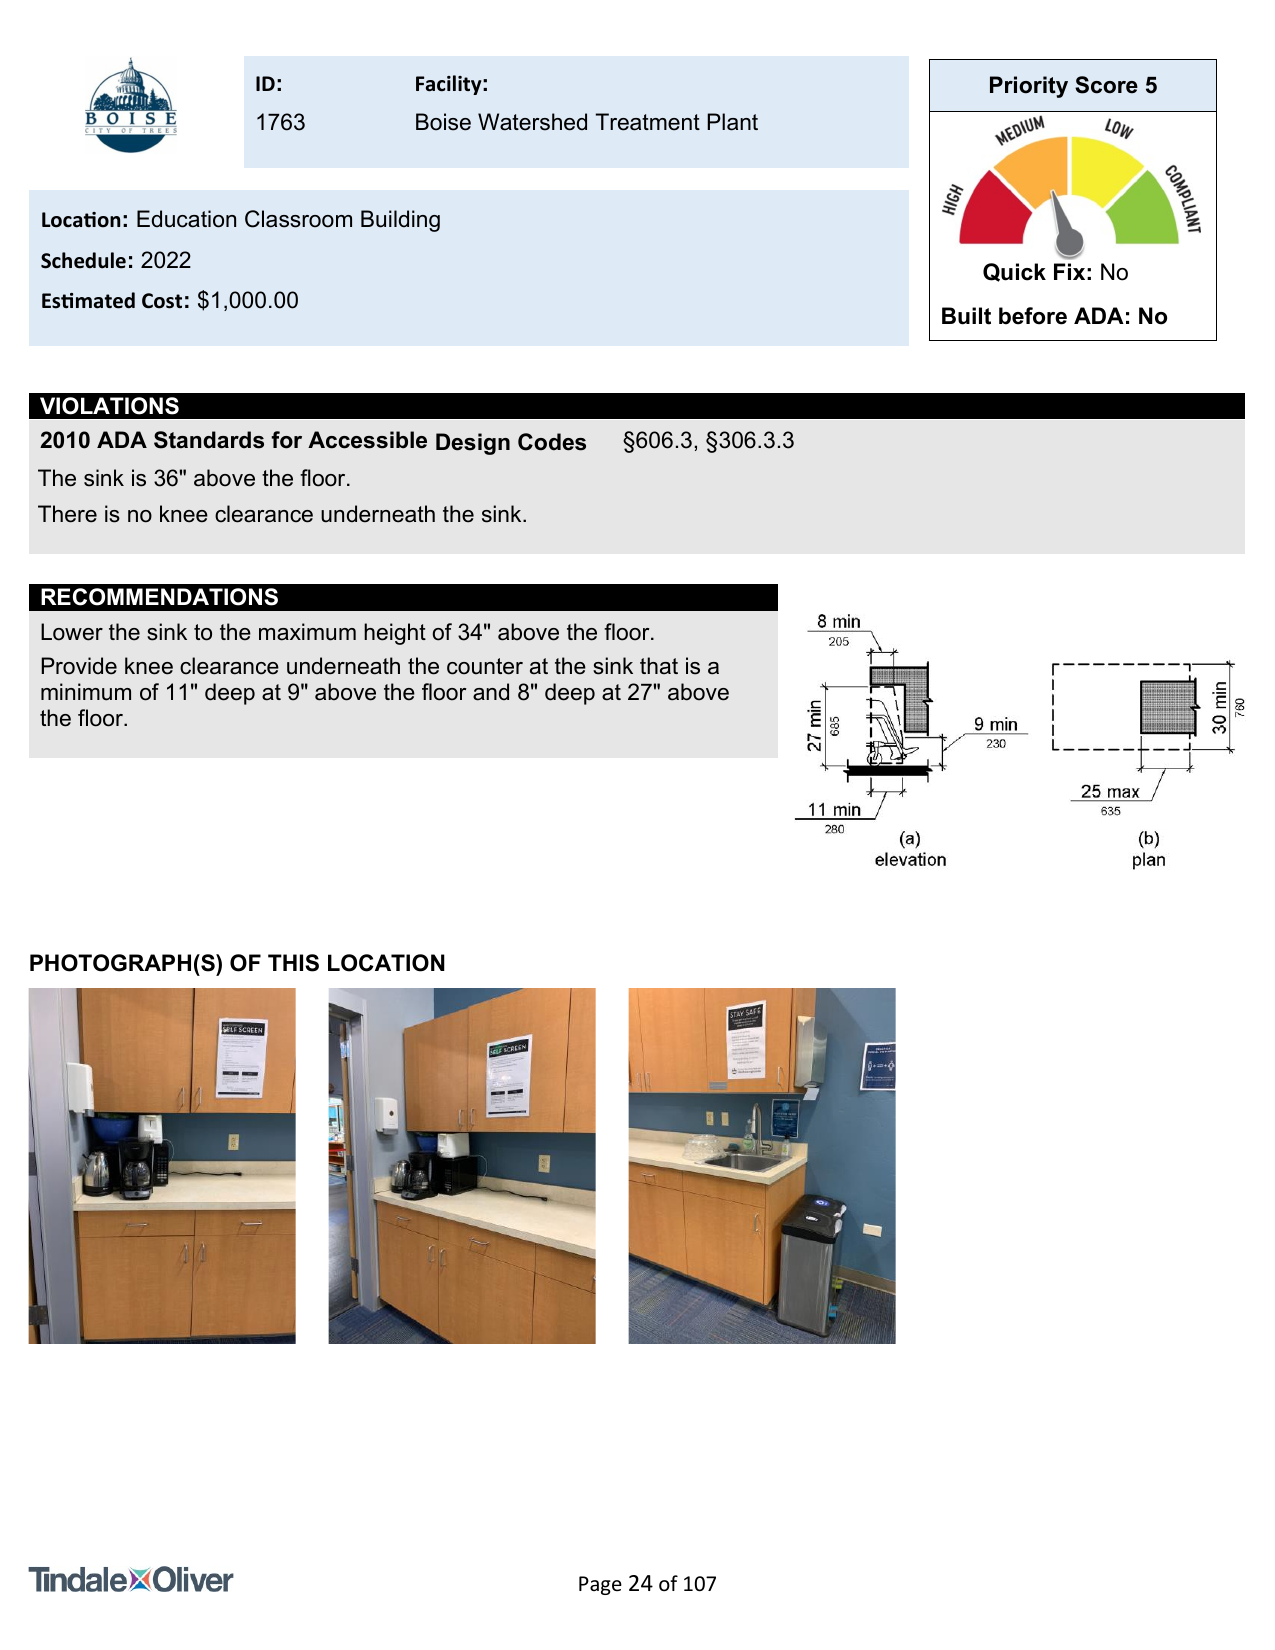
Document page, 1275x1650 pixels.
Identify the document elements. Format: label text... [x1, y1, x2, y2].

table_header [29, 56, 243, 168]
table_header Facility: Boise Watershed Treatment Plant [403, 56, 909, 168]
subtitle PHOTOGRAPH(S) OF THIS LOCATION [28, 949, 1170, 976]
table_header Location: Education Classroom Building Schedule: 2022 Estimated Cost: $1,000.00 [29, 190, 909, 346]
table_header VIOLATIONS [29, 393, 1245, 419]
picture [84, 56, 178, 154]
table_header RECOMMENDATIONS [29, 584, 778, 611]
table_cell Lower the sink to the maximum height of 34" above the floor. Provide knee clearance underneath the counter at the sink that is a minimum of 11" deep at 9" above the floor and 8" deep at 27" above the floor. [29, 611, 778, 758]
picture [940, 112, 1205, 260]
picture [628, 988, 896, 1344]
table_cell 2010 ADA Standards for Accessible Design Codes §606.3, §306.3.3 The sink is 36" above the floor. There is no knee clearance underneath the sink. [29, 420, 1245, 554]
picture [328, 988, 596, 1344]
picture [793, 614, 1247, 870]
table_header Priority Score 5 [930, 60, 1216, 111]
picture [28, 1566, 234, 1592]
table_cell Quick Fix: No Built before ADA: No [930, 112, 1216, 340]
table_header ID: 1763 [244, 56, 403, 168]
picture [28, 988, 296, 1344]
